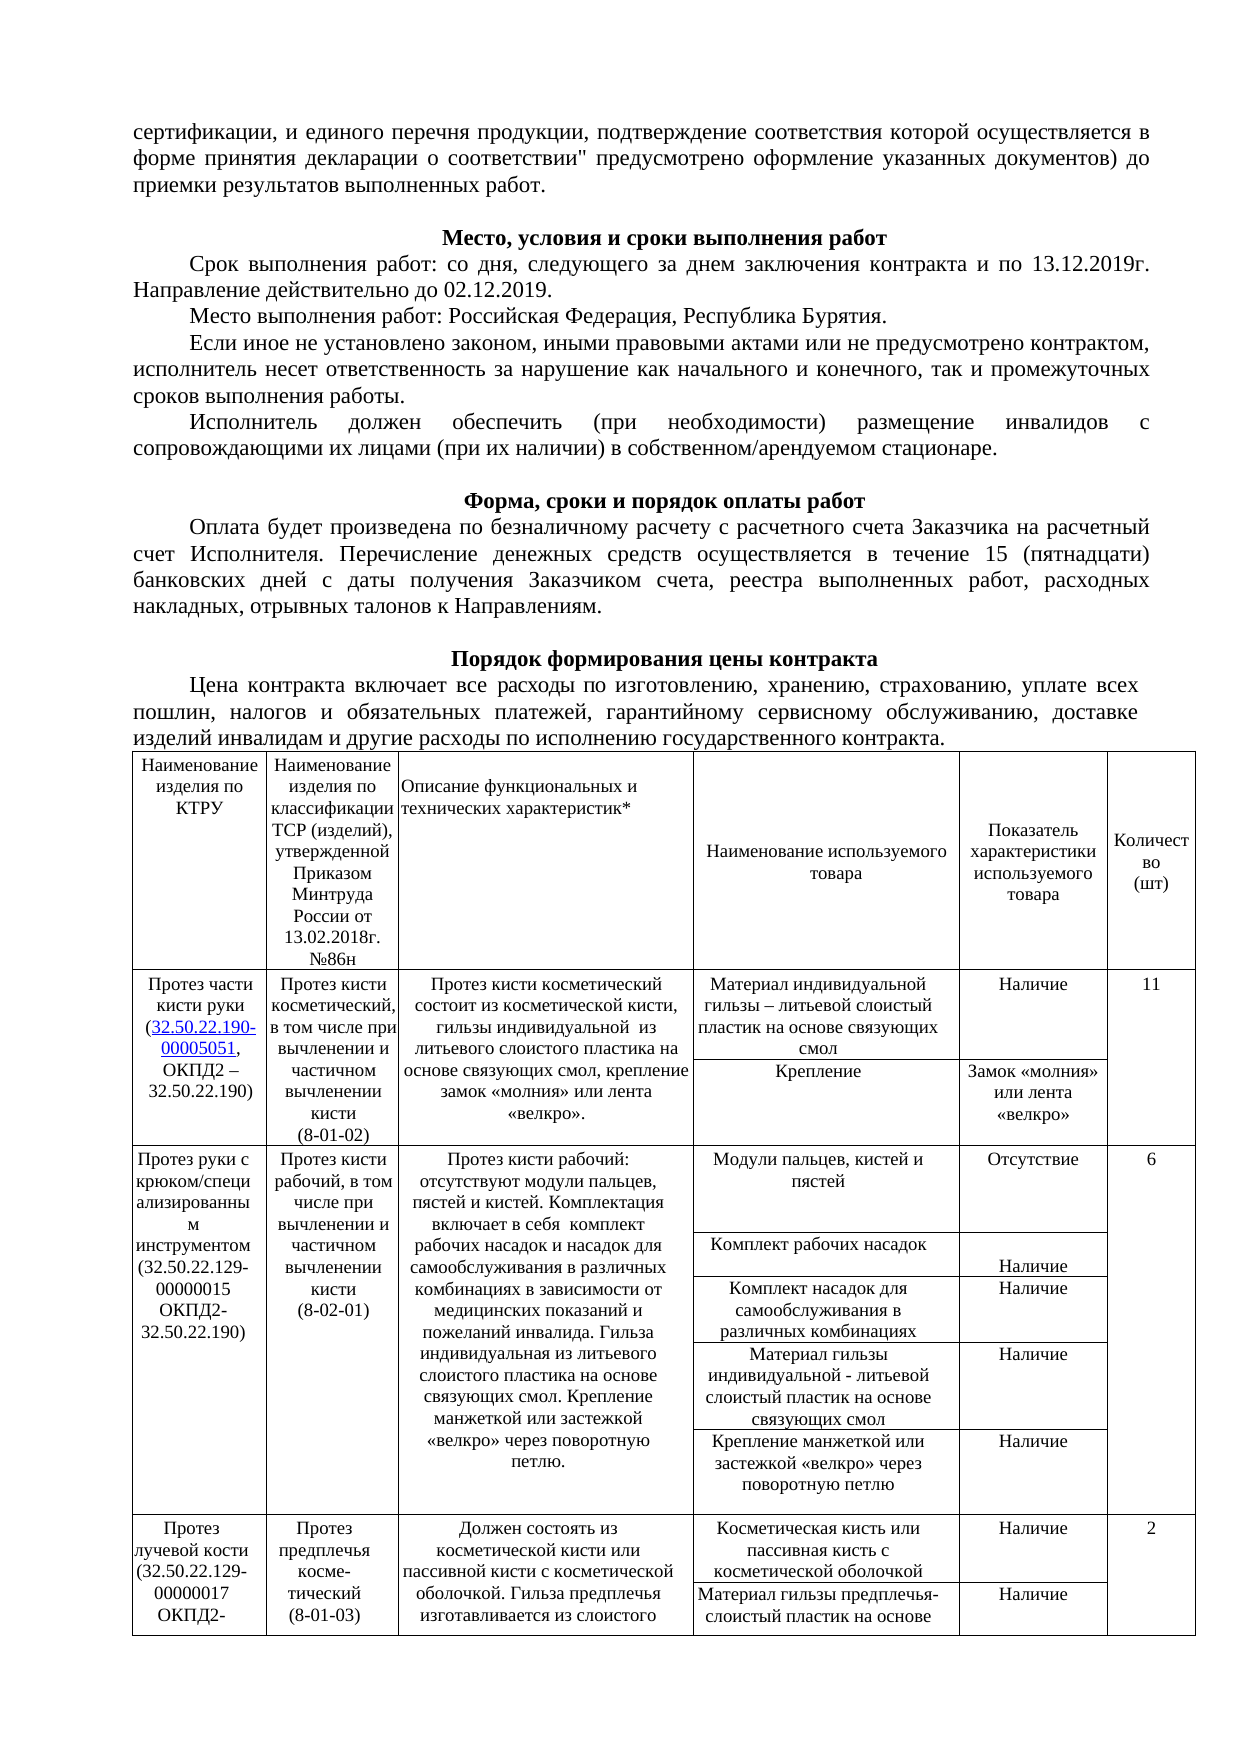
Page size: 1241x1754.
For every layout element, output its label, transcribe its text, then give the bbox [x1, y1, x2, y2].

text Срок выполнения работ: со дня, следующего за днем заключения контракта и по 13.12.2019г. Направление действительно до 02.12.2019. [133, 250, 1152, 303]
text Место выполнения работ: Российская Федерация, Республика Бурятия. [133, 303, 1152, 329]
table_cell Протез лучевой кости (32.50.22.129-00000017 ОКПД2-32.50.22.190) [133, 1515, 266, 1635]
table_header Показатель характеристики используемого товара [960, 752, 1107, 969]
table_cell Материал гильзы предплечья-слоистый пластик на основе связующих смол. [694, 1583, 959, 1635]
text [133, 118, 1152, 197]
table_cell Наличие [960, 1343, 1107, 1429]
text Цена контракта включает все расходы по изготовлению, хранению, страхованию, уплате всех пошлин, налогов и обязательных платежей, гарантийному сервисному обслуживанию, доставке изделий инвалидам и другие расходы по исполнению государственного контракта. [133, 672, 1140, 751]
table_cell Протез части кисти руки (32.50.22.190-00005051, ОКПД2 – 32.50.22.190) [133, 970, 266, 1145]
table_cell Крепление [694, 1060, 959, 1145]
table_cell Материал индивидуальной гильзы – литьевой слоистый пластик на основе связующих смол [694, 970, 959, 1059]
table_cell Наличие [960, 1277, 1107, 1342]
text Если иное не установлено законом, иными правовыми актами или не предусмотрено контрактом, исполнитель несет ответственность за нарушение как начального и конечного, так и промежуточных сроков выполнения работы. [133, 329, 1152, 408]
table_header Описание функциональных и технических характеристик* [399, 752, 693, 969]
table_cell Замок «молния» или лента «велкро» [960, 1060, 1107, 1145]
table_cell Крепление манжеткой или застежкой «велкро» через поворотную петлю [694, 1430, 959, 1514]
table_cell Протез руки с крюком/специализированным инструментом (32.50.22.129-00000015 ОКПД2-32.50.22.190) [133, 1146, 266, 1514]
table_cell Протез предплечья косме-тический (8-01-03) [267, 1515, 398, 1635]
table_header Наименование изделия по классификации ТСР (изделий), утвержденной Приказом Минтруда России от 13.02.2018г. №86н [267, 752, 398, 969]
table_header Наименование изделия по КТРУ [133, 752, 266, 969]
table_cell Наличие [960, 970, 1107, 1059]
table_cell Протез кисти косметический, в том числе при вычленении и частичном вычленении кисти (8-01-02) [267, 970, 398, 1145]
table_header Количество (шт) [1108, 752, 1195, 969]
table_cell 2 [1108, 1515, 1195, 1635]
table_cell Протез кисти рабочий, в том числе при вычленении и частичном вычленении кисти (8-02-01) [267, 1146, 398, 1514]
table_cell Наличие [960, 1515, 1107, 1582]
table_header Наименование используемого товара [694, 752, 959, 969]
text Порядок формирования цены контракта [133, 645, 1140, 672]
table_cell Отсутствие [960, 1146, 1107, 1232]
table_cell Комплект рабочих насадок [694, 1233, 959, 1276]
table_cell Должен состоять из косметической кисти или пассивной кисти с косметической оболочкой. Гильза предплечья изготавливается из слоистого пластика на основе связующих смол по индивидуальному слепку с культи инвалида. Крепление в виде манжетки на плечо. [399, 1515, 693, 1635]
text Форма, сроки и порядок оплаты работ [133, 487, 1140, 513]
table_cell Наличие [960, 1430, 1107, 1514]
table_cell Протез кисти рабочий: отсутствуют модули пальцев, пястей и кистей. Комплектация включает в себя комплект рабочих насадок и насадок для самообслуживания в различных комбинациях в зависимости от медицинских показаний и пожеланий инвалида. Гильза индивидуальная из литьевого слоистого пластика на основе связующих смол. Крепление манжеткой или застежкой «велкро» через поворотную петлю. [399, 1146, 693, 1514]
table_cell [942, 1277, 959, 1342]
table_cell 11 [1108, 970, 1195, 1145]
table_cell 6 [1108, 1146, 1195, 1514]
text Место, условия и сроки выполнения работ [133, 223, 1140, 250]
table_cell Модули пальцев, кистей и пястей [694, 1146, 959, 1232]
text Исполнитель должен обеспечить (при необходимости) размещение инвалидов с сопровождающими их лицами (при их наличии) в собственном/арендуемом стационаре. [133, 408, 1152, 461]
table_cell Наличие [960, 1233, 1107, 1276]
table_cell Материал гильзы индивидуальной - литьевой слоистый пластик на основе связующих смол [694, 1343, 959, 1429]
table_cell Протез кисти косметический состоит из косметической кисти, гильзы индивидуальной из литьевого слоистого пластика на основе связующих смол, крепление замок «молния» или лента «велкро». [399, 970, 693, 1145]
table_cell Косметическая кисть или пассивная кисть с косметической оболочкой [694, 1515, 959, 1582]
table_cell Наличие [960, 1583, 1107, 1635]
text Оплата будет произведена по безналичному расчету с расчетного счета Заказчика на расчетный счет Исполнителя. Перечисление денежных средств осуществляется в течение 15 (пятнадцати) банковских дней с даты получения Заказчиком счета, реестра выполненных работ, расходных накладных, отрывных талонов к Направлениям. [133, 513, 1152, 619]
